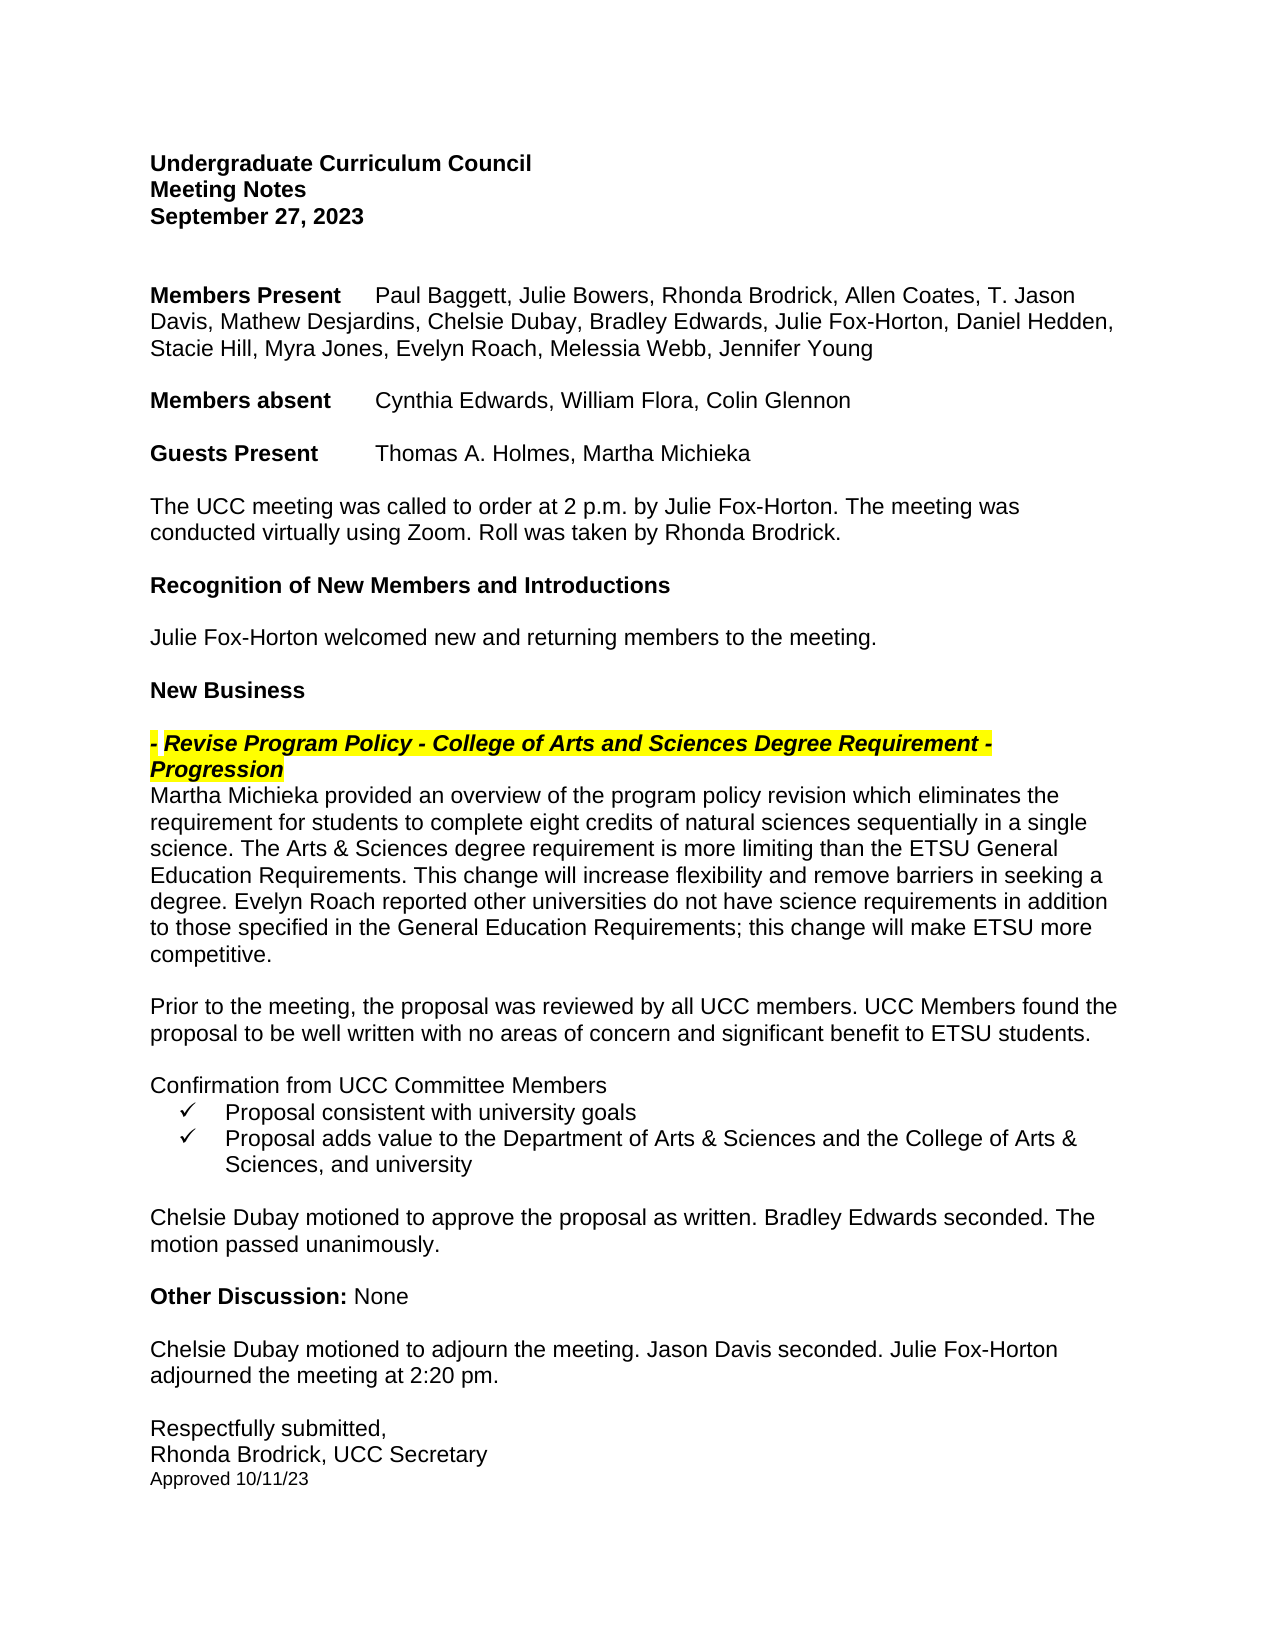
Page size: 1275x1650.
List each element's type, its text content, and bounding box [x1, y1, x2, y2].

text Meeting Notes [150, 176, 1125, 203]
list Proposal adds value to the Department of Arts & Sciences and the College of Arts & Sciences, and university [178, 1125, 1125, 1178]
text New Business [150, 677, 1125, 703]
text Members Present Paul Baggett, Julie Bowers, Rhonda Brodrick, Allen Coates, T. Jason Davis, Mathew Desjardins, Chelsie Dubay, Bradley Edwards, Julie Fox-Horton, Daniel Hedden, Stacie Hill, Myra Jones, Evelyn Roach, Melessia Webb, Jennifer Young [150, 282, 1125, 361]
text Rhonda Brodrick, UCC Secretary [150, 1441, 1125, 1468]
text Undergraduate Curriculum Council [150, 150, 1125, 176]
text Confirmation from UCC Committee Members [150, 1072, 1125, 1099]
text Julie Fox-Horton welcomed new and returning members to the meeting. [150, 624, 1125, 651]
list Proposal consistent with university goals [178, 1099, 1125, 1125]
text Members absent Cynthia Edwards, William Flora, Colin Glennon [150, 387, 1125, 413]
text Prior to the meeting, the proposal was reviewed by all UCC members. UCC Members found the proposal to be well written with no areas of concern and significant benefit to ETSU students. [150, 993, 1125, 1046]
text Recognition of New Members and Introductions [150, 572, 1125, 598]
text Other Discussion: None [150, 1283, 1125, 1309]
text Approved 10/11/23 [150, 1468, 1125, 1489]
text Martha Michieka provided an overview of the program policy revision which eliminates the requirement for students to complete eight credits of natural sciences sequentially in a single science. The Arts & Sciences degree requirement is more limiting than the ETSU General Education Requirements. This change will increase flexibility and remove barriers in seeking a degree. Evelyn Roach reported other universities do not have science requirements in addition to those specified in the General Education Requirements; this change will make ETSU more competitive. [150, 782, 1125, 967]
text Respectfully submitted, [150, 1415, 1125, 1441]
text September 27, 2023 [150, 203, 1125, 229]
text Chelsie Dubay motioned to adjourn the meeting. Jason Davis seconded. Julie Fox-Horton adjourned the meeting at 2:20 pm. [150, 1336, 1125, 1389]
text The UCC meeting was called to order at 2 p.m. by Julie Fox-Horton. The meeting was conducted virtually using Zoom. Roll was taken by Rhonda Brodrick. [150, 493, 1125, 545]
text Chelsie Dubay motioned to approve the proposal as written. Bradley Edwards seconded. The motion passed unanimously. [150, 1204, 1125, 1257]
text Guests Present Thomas A. Holmes, Martha Michieka [150, 440, 1125, 466]
text - Revise Program Policy - College of Arts and Sciences Degree Requirement - Progression [284, 730, 1125, 782]
